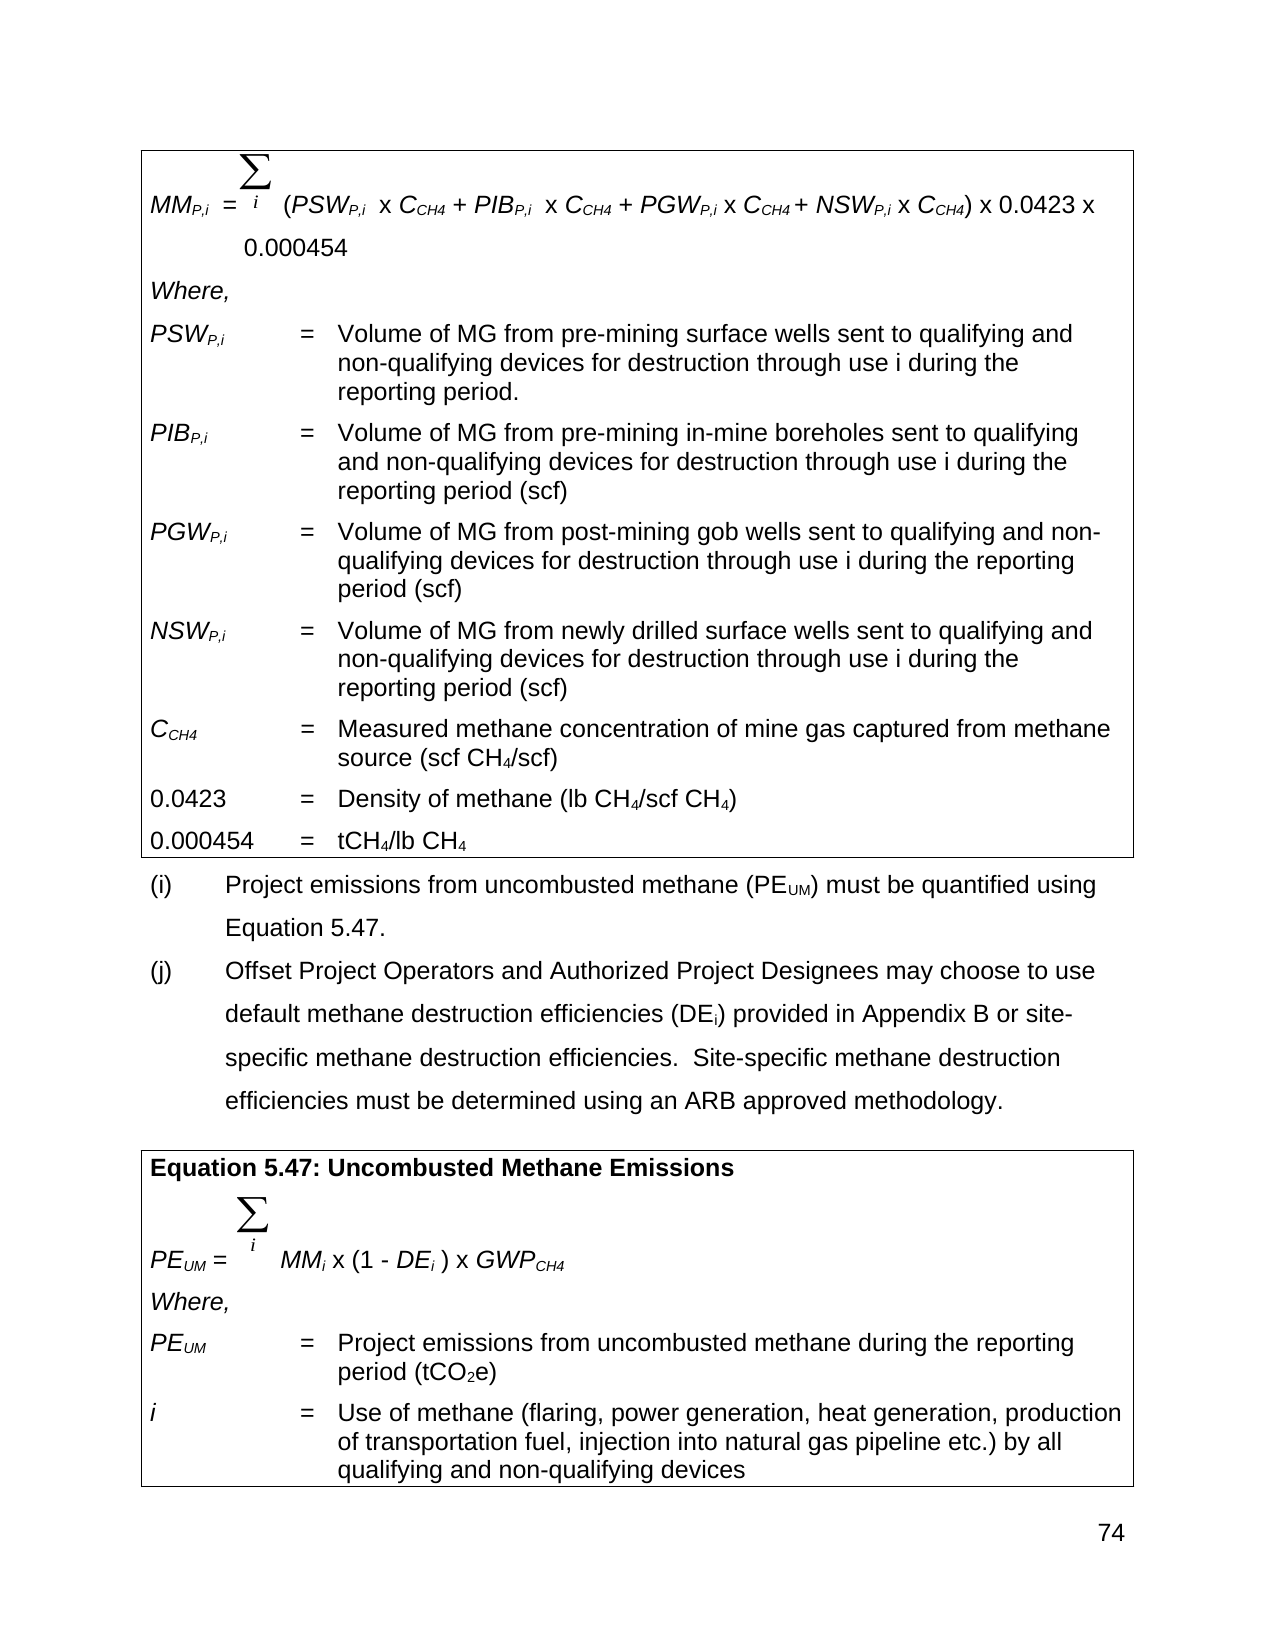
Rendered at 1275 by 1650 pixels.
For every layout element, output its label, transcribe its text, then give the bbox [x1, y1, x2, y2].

list Offset Project Operators and Authorized Project Designees may choose to use default methane destruction efficiencies (DEi) provided in Appendix B or site-specific methane destruction efficiencies. Site-specific methane destruction efficiencies must be determined using an ARB approved methodology. [150, 956, 1125, 1114]
subtitle Equation 5.47: Uncombusted Methane Emissions [142, 1151, 1133, 1182]
text 0.0423 = Density of methane (lb CH4/scf CH4) [142, 781, 1133, 813]
text i = Use of methane (flaring, power generation, heat generation, production of transportation fuel, injection into natural gas pipeline etc.) by all qualifying and non-qualifying devices [142, 1395, 1133, 1486]
text CCH4 = Measured methane concentration of mine gas captured from methane source (scf CH4/scf) [142, 711, 1133, 772]
text NSWP,i = Volume of MG from newly drilled surface wells sent to qualifying and non-qualifying devices for destruction through use i during the reporting period (scf) [142, 613, 1133, 702]
text PEUM = Project emissions from uncombusted methane during the reporting period (tCO2e) [142, 1325, 1133, 1385]
list Project emissions from uncombusted methane (PEUM) must be quantified using Equation 5.47. [150, 870, 1125, 942]
text PGWP,i = Volume of MG from post-mining gob wells sent to qualifying and non-qualifying devices for destruction through use i during the reporting period (scf) [142, 514, 1133, 603]
text Where, [142, 273, 1133, 305]
text PIBP,i = Volume of MG from pre-mining in-mine boreholes sent to qualifying and non-qualifying devices for destruction through use i during the reporting period (scf) [142, 415, 1133, 504]
text Where, [142, 1283, 1133, 1315]
text 0.000454 = tCH4/lb CH4 [142, 823, 1133, 857]
text PSWP,i = Volume of MG from pre-mining surface wells sent to qualifying and non-qualifying devices for destruction through use i during the reporting period. [142, 316, 1133, 406]
text PEUM = MMi x (1 - DEi ) x GWPCH4 [142, 1193, 1133, 1274]
text MMP,i =(PSWP,i x CCH4 + PIBP,i x CCH4 + PGWP,i x CCH4 + NSWP,i x CCH4) x 0.0423 x 0.000454 [142, 151, 1133, 262]
